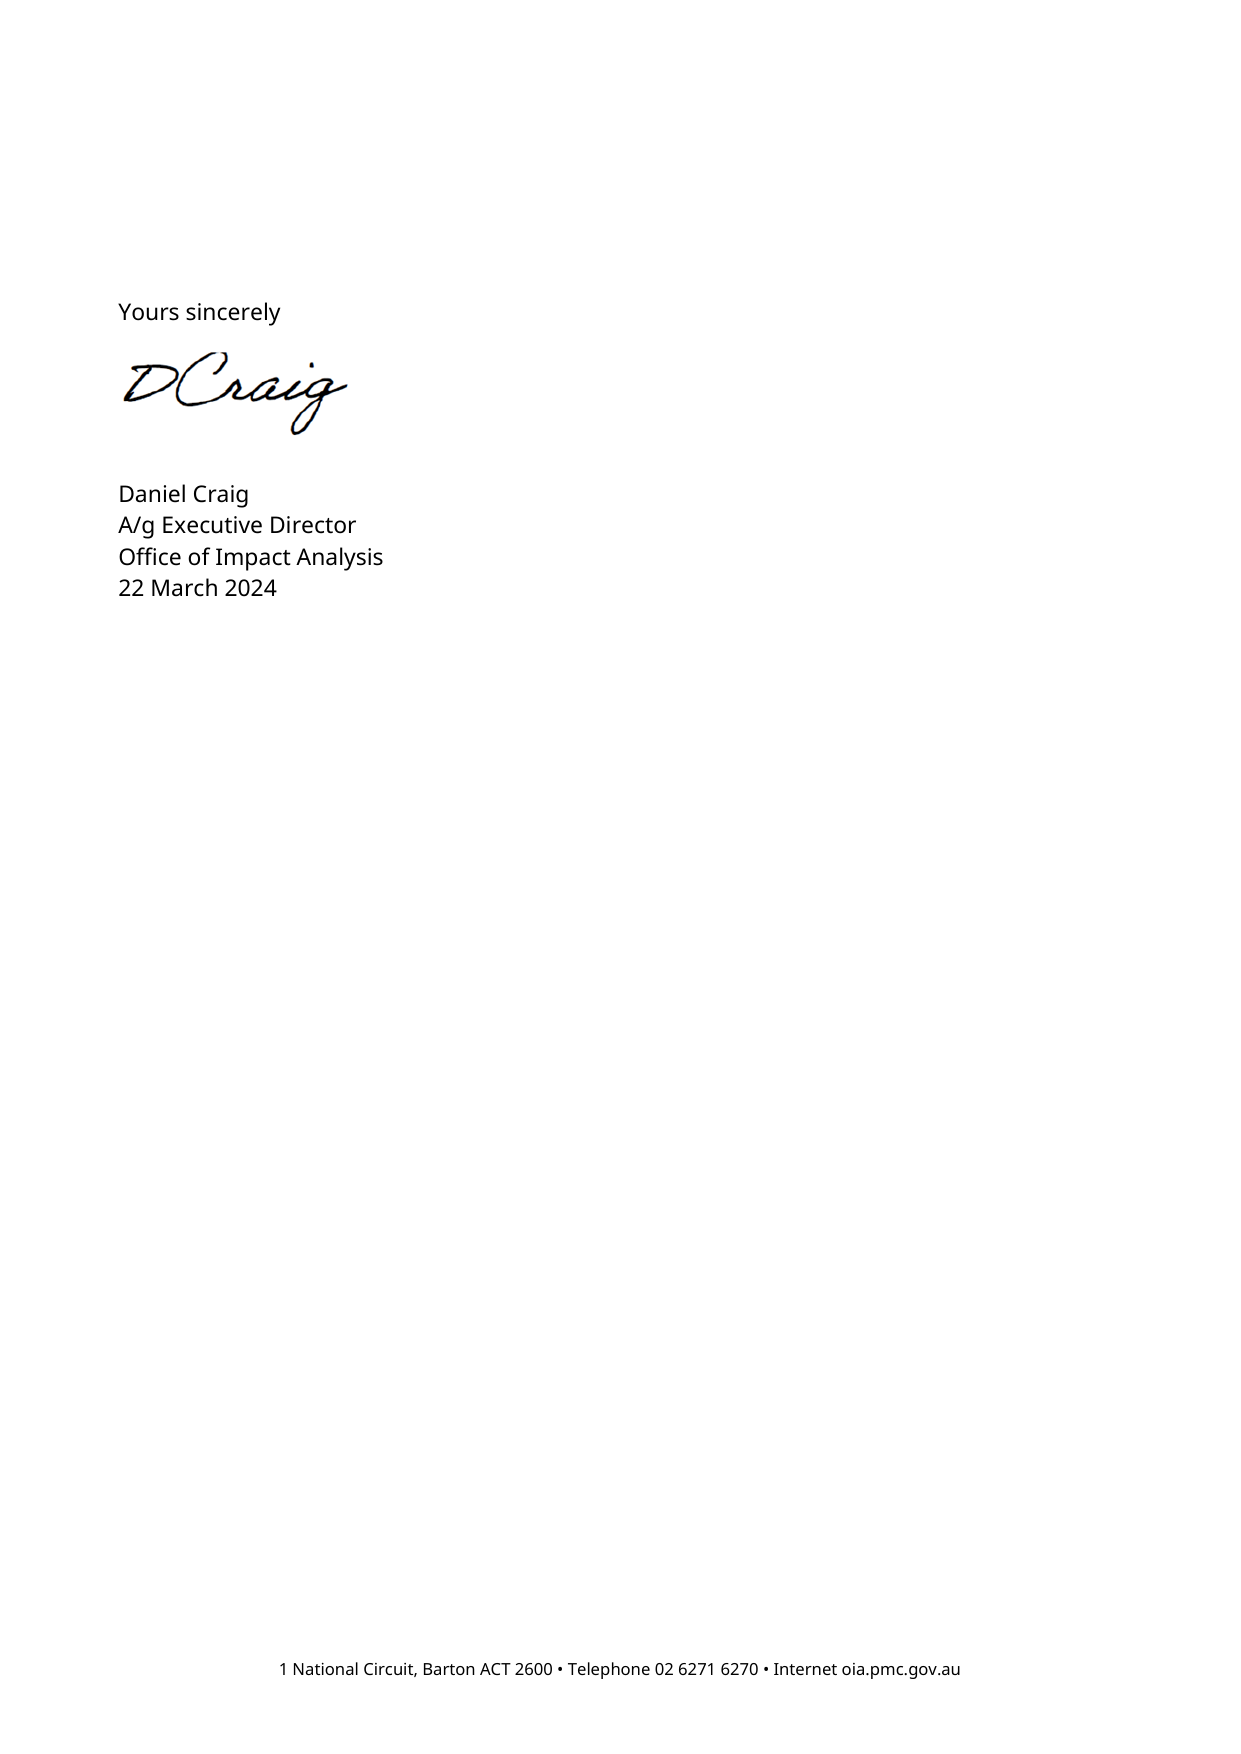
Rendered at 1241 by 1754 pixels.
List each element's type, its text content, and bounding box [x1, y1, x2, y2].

text Yours sincerely [118, 296, 1122, 327]
picture [118, 342, 354, 441]
text 22 March 2024 [118, 572, 1122, 603]
text Office of Impact Analysis [118, 541, 1122, 572]
text Daniel Craig [118, 478, 1122, 509]
text A/g Executive Director [118, 509, 1122, 541]
